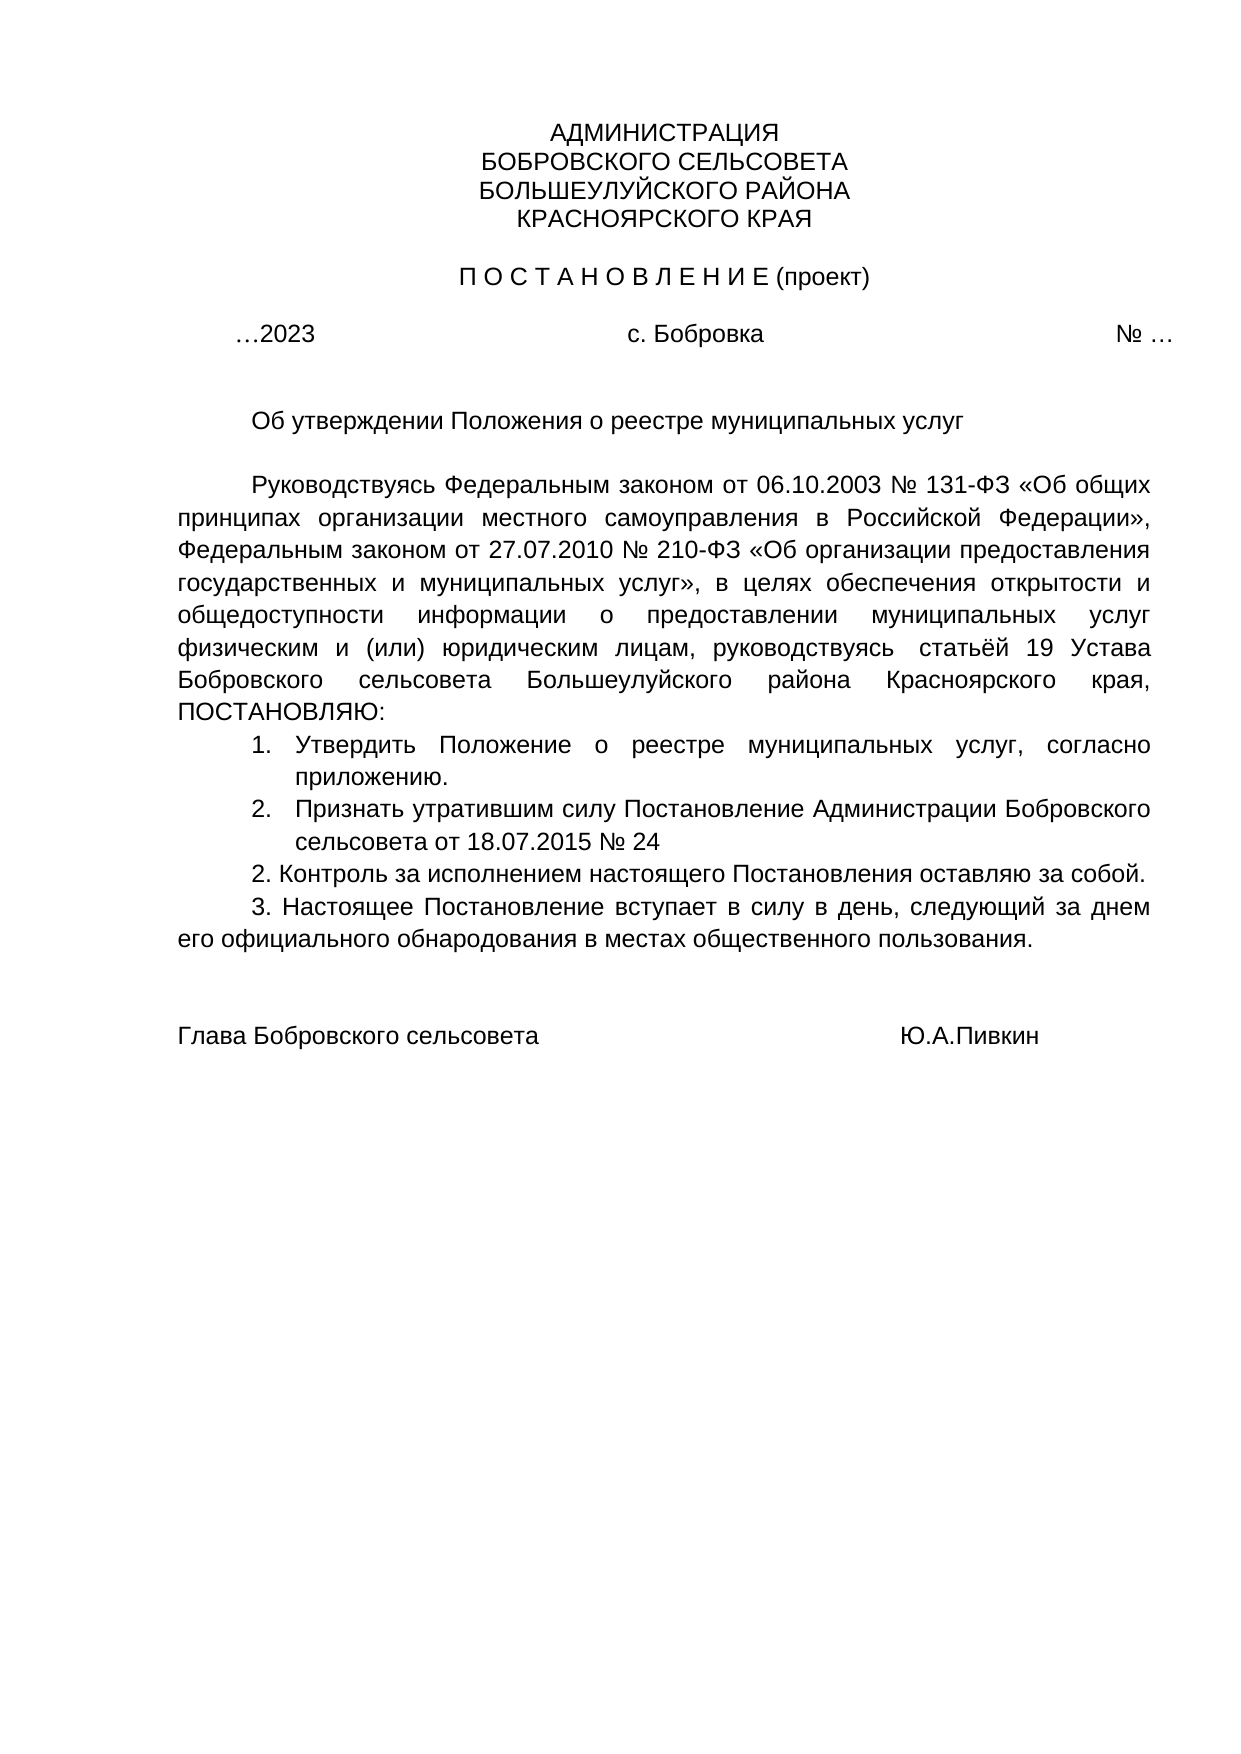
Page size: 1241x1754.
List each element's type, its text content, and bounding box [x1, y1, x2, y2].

text Об утверждении Положения о реестре муниципальных услуг [177, 406, 1152, 434]
text КРАСНОЯРСКОГО КРАЯ [177, 204, 1152, 233]
text БОЛЬШЕУЛУЙСКОГО РАЙОНА [177, 176, 1152, 204]
text 2. Контроль за исполнением настоящего Постановления оставляю за собой. [177, 859, 1152, 888]
text АДМИНИСТРАЦИЯ [177, 118, 1152, 147]
text 3. Настоящее Постановление вступает в силу в день, следующий за днем его официального обнародования в местах общественного пользования. [177, 892, 1152, 953]
text Руководствуясь Федеральным законом от 06.10.2003 № 131-ФЗ «Об общих принципах организации местного самоуправления в Российской Федерации», Федеральным законом от 27.07.2010 № 210-ФЗ «Об организации предоставления государственных и муниципальных услуг», в целях обеспечения открытости и общедоступности информации о предоставлении муниципальных услуг физическим и (или) юридическим лицам, руководствуясь статьёй 19 Устава Бобровского сельсовета Большеулуйского района Красноярского края, ПОСТАНОВЛЯЮ: [177, 471, 1152, 726]
text П О С Т А Н О В Л Е Н И Е (проект) [177, 262, 1152, 291]
list Признать утратившим силу Постановление Администрации Бобровского сельсовета от 18.07.2015 № 24 [251, 794, 1152, 856]
list Утвердить Положение о реестре муниципальных услуг, согласно приложению. [251, 730, 1152, 791]
text БОБРОВСКОГО СЕЛЬСОВЕТА [177, 147, 1152, 176]
text Глава Бобровского сельсовета Ю.А.Пивкин [177, 1021, 1152, 1050]
text …2023 с. Бобровка № … [177, 319, 1231, 348]
